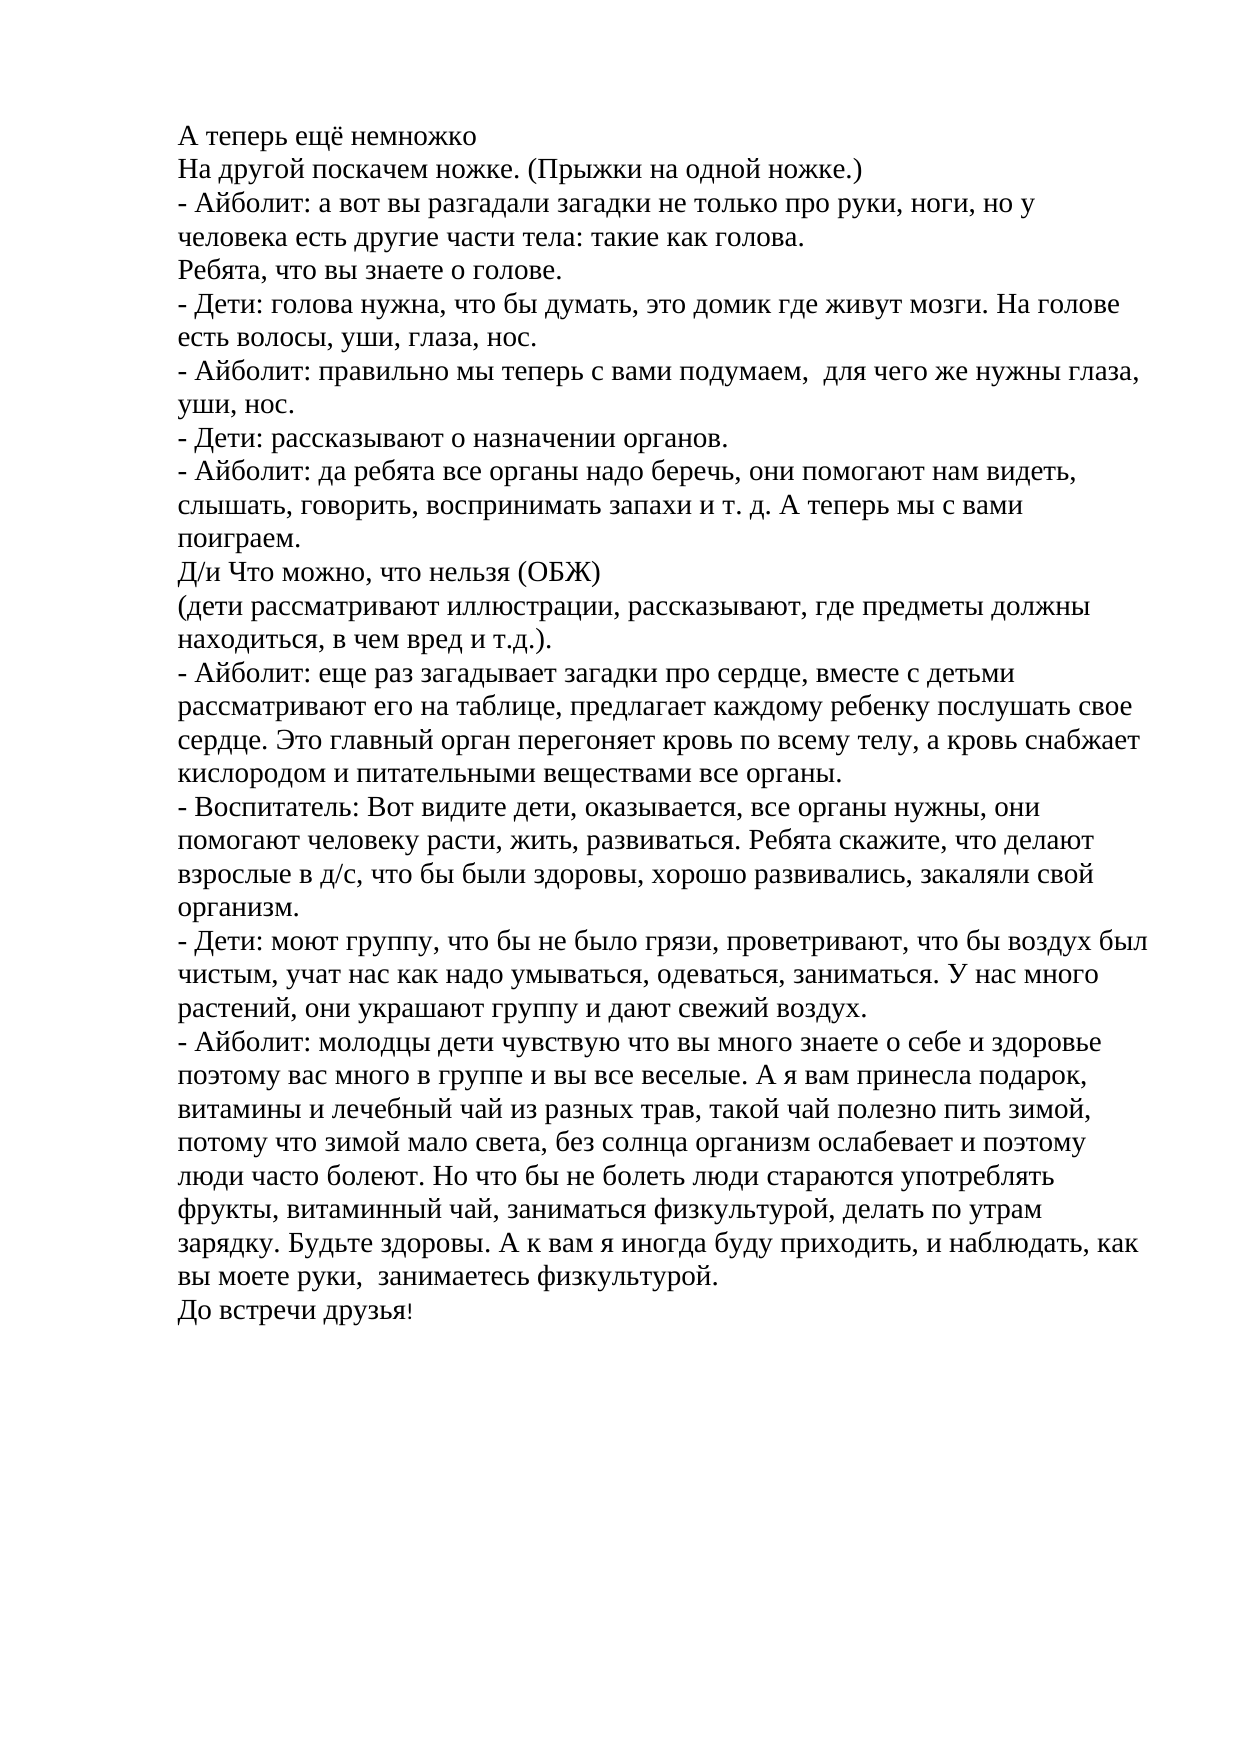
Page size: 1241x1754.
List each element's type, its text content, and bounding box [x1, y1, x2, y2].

text - Айболит: правильно мы теперь с вами подумаем, для чего же нужны глаза, уши, нос. [177, 353, 1152, 420]
text - Айболит: да ребята все органы надо беречь, они помогают нам видеть, слышать, говорить, воспринимать запахи и т. д. А теперь мы с вами поиграем. [177, 453, 1152, 554]
text - Айболит: а вот вы разгадали загадки не только про руки, ноги, но у человека есть другие части тела: такие как голова. [177, 185, 1152, 252]
text (дети рассматривают иллюстрации, рассказывают, где предметы должны находиться, в чем вред и т.д.). [177, 588, 1152, 655]
text Ребята, что вы знаете о голове. [177, 252, 1152, 286]
text - Айболит: еще раз загадывает загадки про сердце, вместе с детьми рассматривают его на таблице, предлагает каждому ребенку послушать свое сердце. Это главный орган перегоняет кровь по всему телу, а кровь снабжает кислородом и питательными веществами все органы. [177, 655, 1152, 789]
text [177, 118, 1152, 185]
text - Воспитатель: Вот видите дети, оказывается, все органы нужны, они помогают человеку расти, жить, развиваться. Ребята скажите, что делают взрослые в д/с, что бы были здоровы, хорошо развивались, закаляли свой организм. [177, 789, 1152, 923]
text - Дети: моют группу, что бы не было грязи, проветривают, что бы воздух был чистым, учат нас как надо умываться, одеваться, заниматься. У нас много растений, они украшают группу и дают свежий воздух. [177, 923, 1152, 1024]
text Д/и Что можно, что нельзя (ОБЖ) [177, 554, 1152, 588]
text - Айболит: молодцы дети чувствую что вы много знаете о себе и здоровье поэтому вас много в группе и вы все веселые. А я вам принесла подарок, витамины и лечебный чай из разных трав, такой чай полезно пить зимой, потому что зимой мало света, без солнца организм ослабевает и поэтому люди часто болеют. Но что бы не болеть люди стараются употреблять фрукты, витаминный чай, заниматься физкультурой, делать по утрам зарядку. Будьте здоровы. А к вам я иногда буду приходить, и наблюдать, как вы моете руки, занимаетесь физкультурой. [177, 1024, 1152, 1292]
text До встречи друзья! [177, 1292, 1152, 1326]
text - Дети: голова нужна, что бы думать, это домик где живут мозги. На голове есть волосы, уши, глаза, нос. [177, 286, 1152, 353]
text - Дети: рассказывают о назначении органов. [177, 420, 1152, 453]
